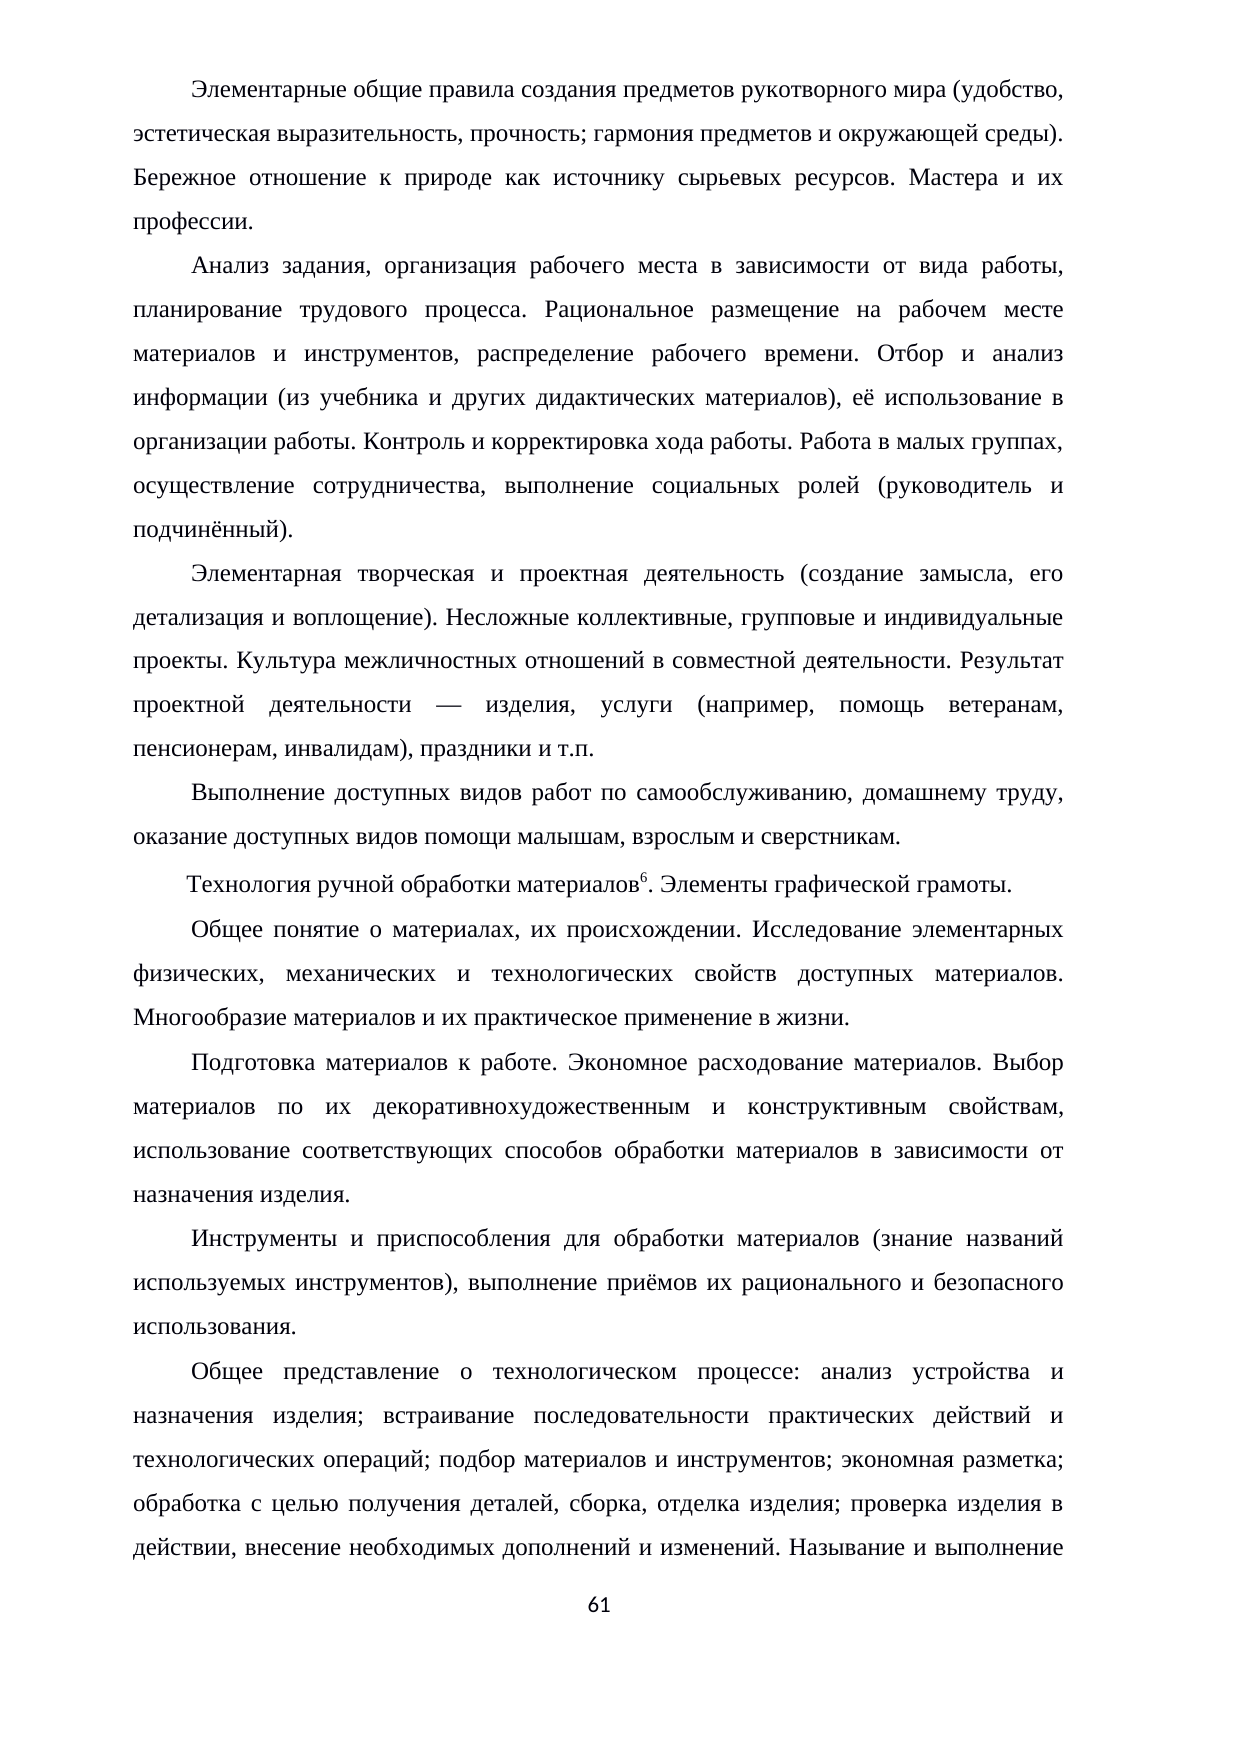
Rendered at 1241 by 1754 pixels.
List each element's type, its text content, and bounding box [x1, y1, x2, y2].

text Технология ручной обработки материалов6. Элементы графической грамоты. [133, 869, 1066, 898]
text Выполнение доступных видов работ по самообслуживанию, домашнему труду, оказание доступных видов помощи малышам, взрослым и сверстникам. [133, 777, 1064, 850]
text Элементарные общие правила создания предметов рукотворного мира (удобство, эстетическая выразительность, прочность; гармония предметов и окружающей среды). Бережное отношение к природе как источнику сырьевых ресурсов. Мастера и их профессии. [133, 74, 1064, 234]
text Элементарная творческая и проектная деятельность (создание замысла, его детализация и воплощение). Несложные коллективные, групповые и индивидуальные проекты. Культура межличностных отношений в совместной деятельности. Результат проектной деятельности — изделия, услуги (например, помощь ветеранам, пенсионерам, инвалидам), праздники и т.п. [133, 558, 1064, 762]
text Общее понятие о материалах, их происхождении. Исследование элементарных физических, механических и технологических свойств доступных материалов. Многообразие материалов и их практическое применение в жизни. [133, 914, 1064, 1031]
text Инструменты и приспособления для обработки материалов (знание названий используемых инструментов), выполнение приёмов их рационального и безопасного использования. [133, 1223, 1064, 1340]
text Подготовка материалов к работе. Экономное расходование материалов. Выбор материалов по их декоративно­художественным и конструктивным свойствам, использование соответствующих способов обработки материалов в зависимости от назначения изделия. [133, 1047, 1064, 1208]
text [133, 1356, 1064, 1561]
text Анализ задания, организация рабочего места в зависимости от вида работы, планирование трудового процесса. Рациональное размещение на рабочем месте материалов и инструментов, распределение рабочего времени. Отбор и анализ информации (из учебника и других дидактических материалов), её использование в организации работы. Контроль и корректировка хода работы. Работа в малых группах, осуществление сотрудничества, выполнение социальных ролей (руководитель и подчинённый). [133, 250, 1064, 542]
